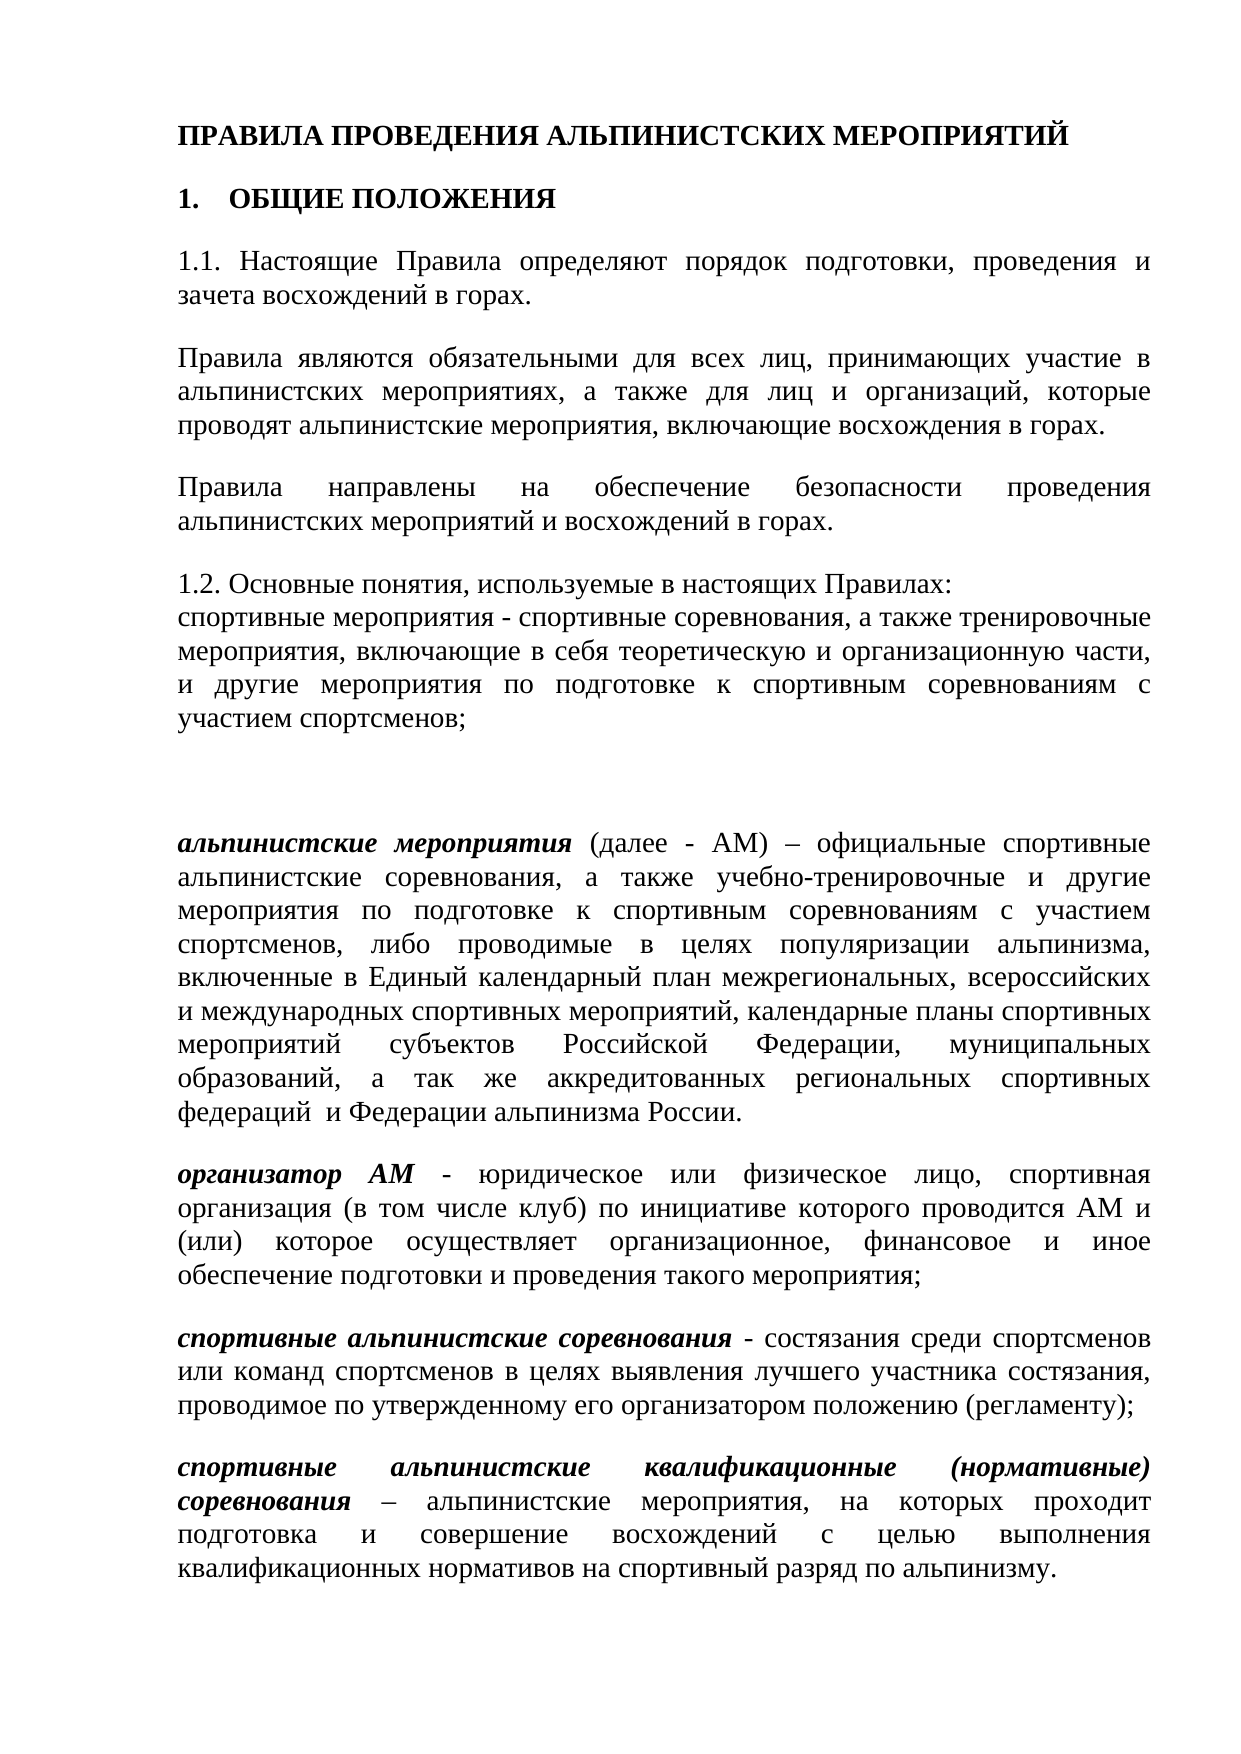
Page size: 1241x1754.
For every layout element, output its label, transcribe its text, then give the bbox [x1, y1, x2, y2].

text организатор АМ - юридическое или физическое лицо, спортивная организация (в том числе клуб) по инициативе которого проводится АМ и (или) которое осуществляет организационное, финансовое и иное обеспечение подготовки и проведения такого мероприятия; [177, 1156, 1152, 1291]
text Правила являются обязательными для всех лиц, принимающих участие в альпинистских мероприятиях, а также для лиц и организаций, которые проводят альпинистские мероприятия, включающие восхождения в горах. [177, 340, 1152, 440]
text ПРАВИЛА ПРОВЕДЕНИЯ АЛЬПИНИСТСКИХ МЕРОПРИЯТИЙ [177, 118, 1152, 152]
text спортивные альпинистские квалификационные (нормативные) соревнования – альпинистские мероприятия, на которых проходит подготовка и совершение восхождений с целью выполнения квалификационных нормативов на спортивный разряд по альпинизму. [177, 1449, 1152, 1584]
text 1.1. Настоящие Правила определяют порядок подготовки, проведения и зачета восхождений в горах. [177, 243, 1152, 311]
text 1.2. Основные понятия, используемые в настоящих Правилах: [177, 566, 1152, 599]
text 1. ОБЩИЕ ПОЛОЖЕНИЯ [177, 181, 1152, 214]
text спортивные мероприятия - спортивные соревнования, а также тренировочные мероприятия, включающие в себя теоретическую и организационную части, и другие мероприятия по подготовке к спортивным соревнованиям с участием спортсменов; [177, 599, 1152, 733]
text альпинистские мероприятия (далее - АМ) – официальные спортивные альпинистские соревнования, а также учебно-тренировочные и другие мероприятия по подготовке к спортивным соревнованиям с участием спортсменов, либо проводимые в целях популяризации альпинизма, включенные в Единый календарный план межрегиональных, всероссийских и международных спортивных мероприятий, календарные планы спортивных мероприятий субъектов Российской Федерации, муниципальных образований, а так же аккредитованных региональных спортивных федераций и Федерации альпинизма России. [177, 825, 1152, 1127]
text Правила направлены на обеспечение безопасности проведения альпинистских мероприятий и восхождений в горах. [177, 469, 1152, 537]
text спортивные альпинистские соревнования - состязания среди спортсменов или команд спортсменов в целях выявления лучшего участника состязания, проводимое по утвержденному его организатором положению (регламенту); [177, 1320, 1152, 1420]
